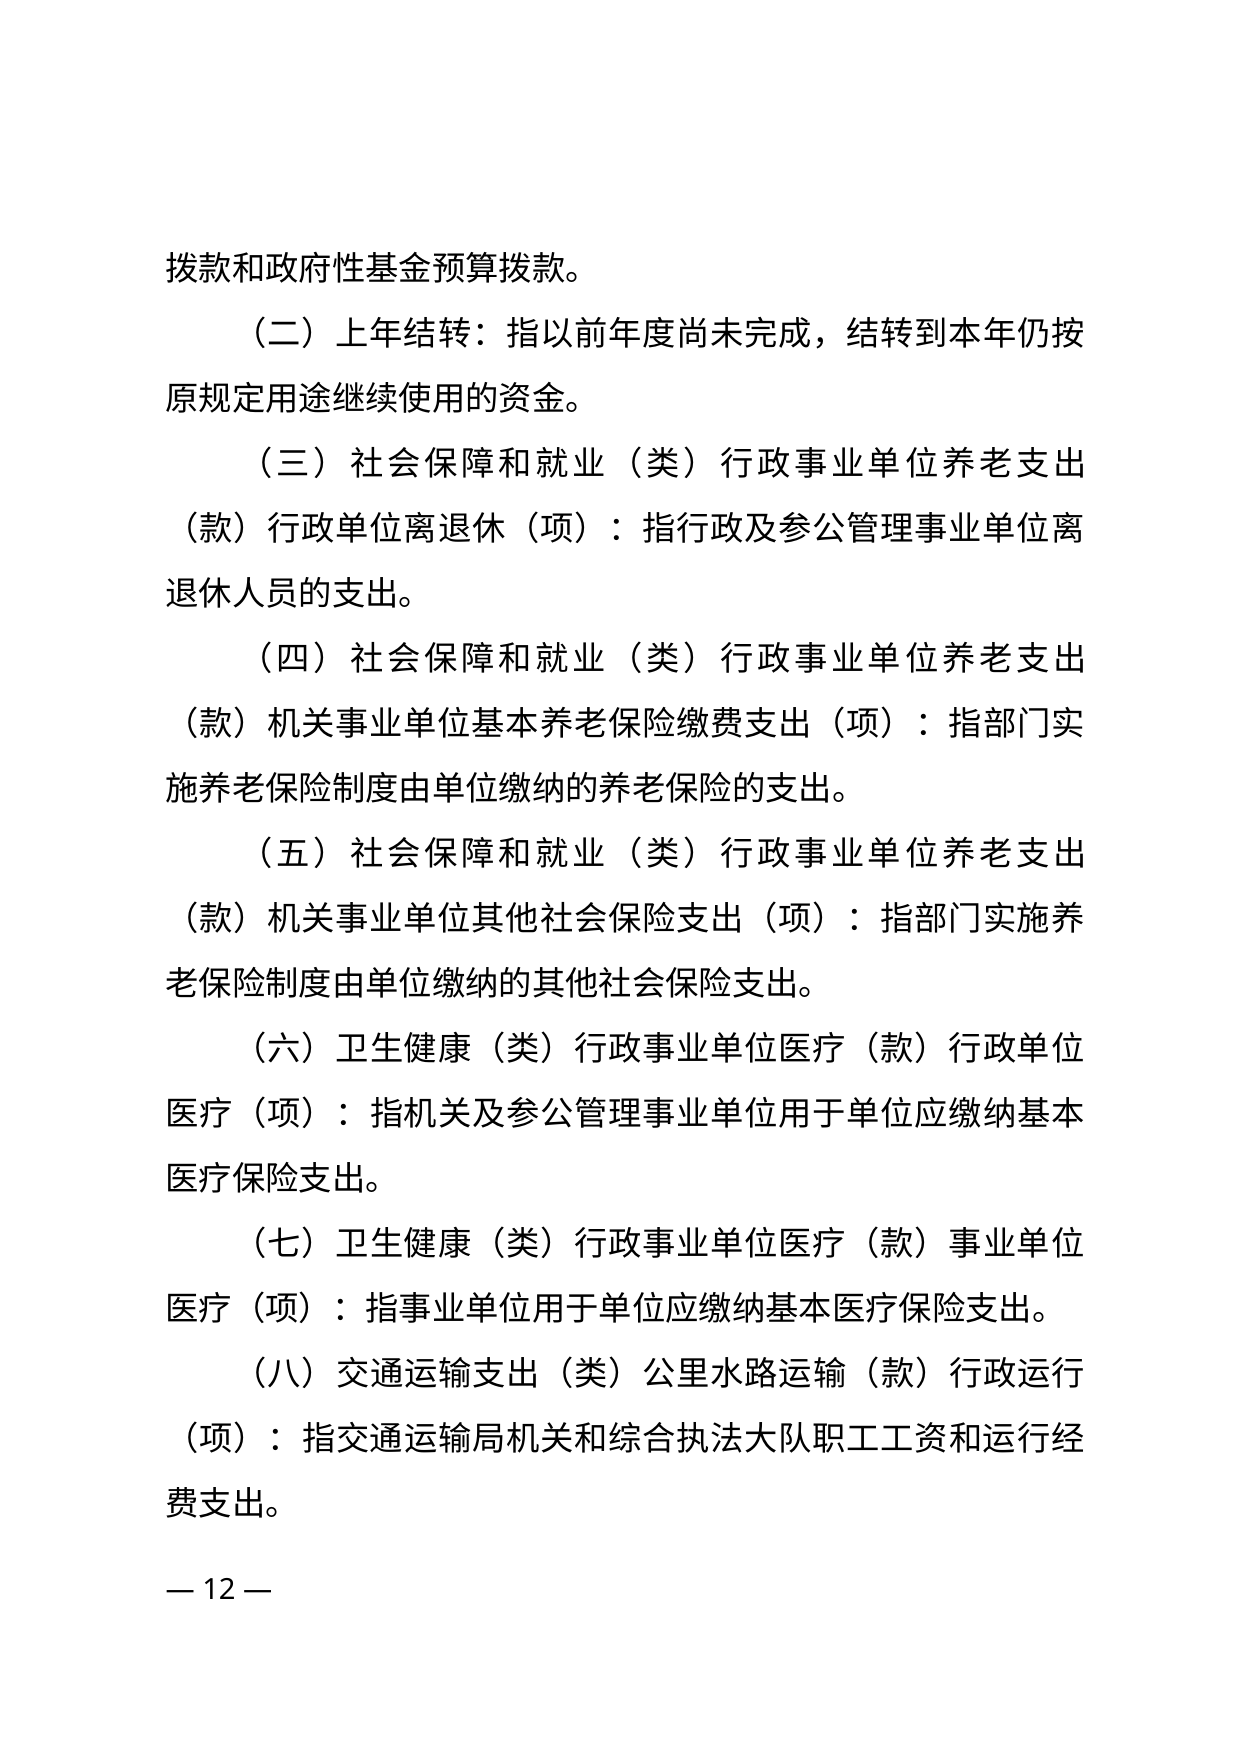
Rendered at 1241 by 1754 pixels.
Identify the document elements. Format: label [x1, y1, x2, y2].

text [165, 233, 1087, 1533]
